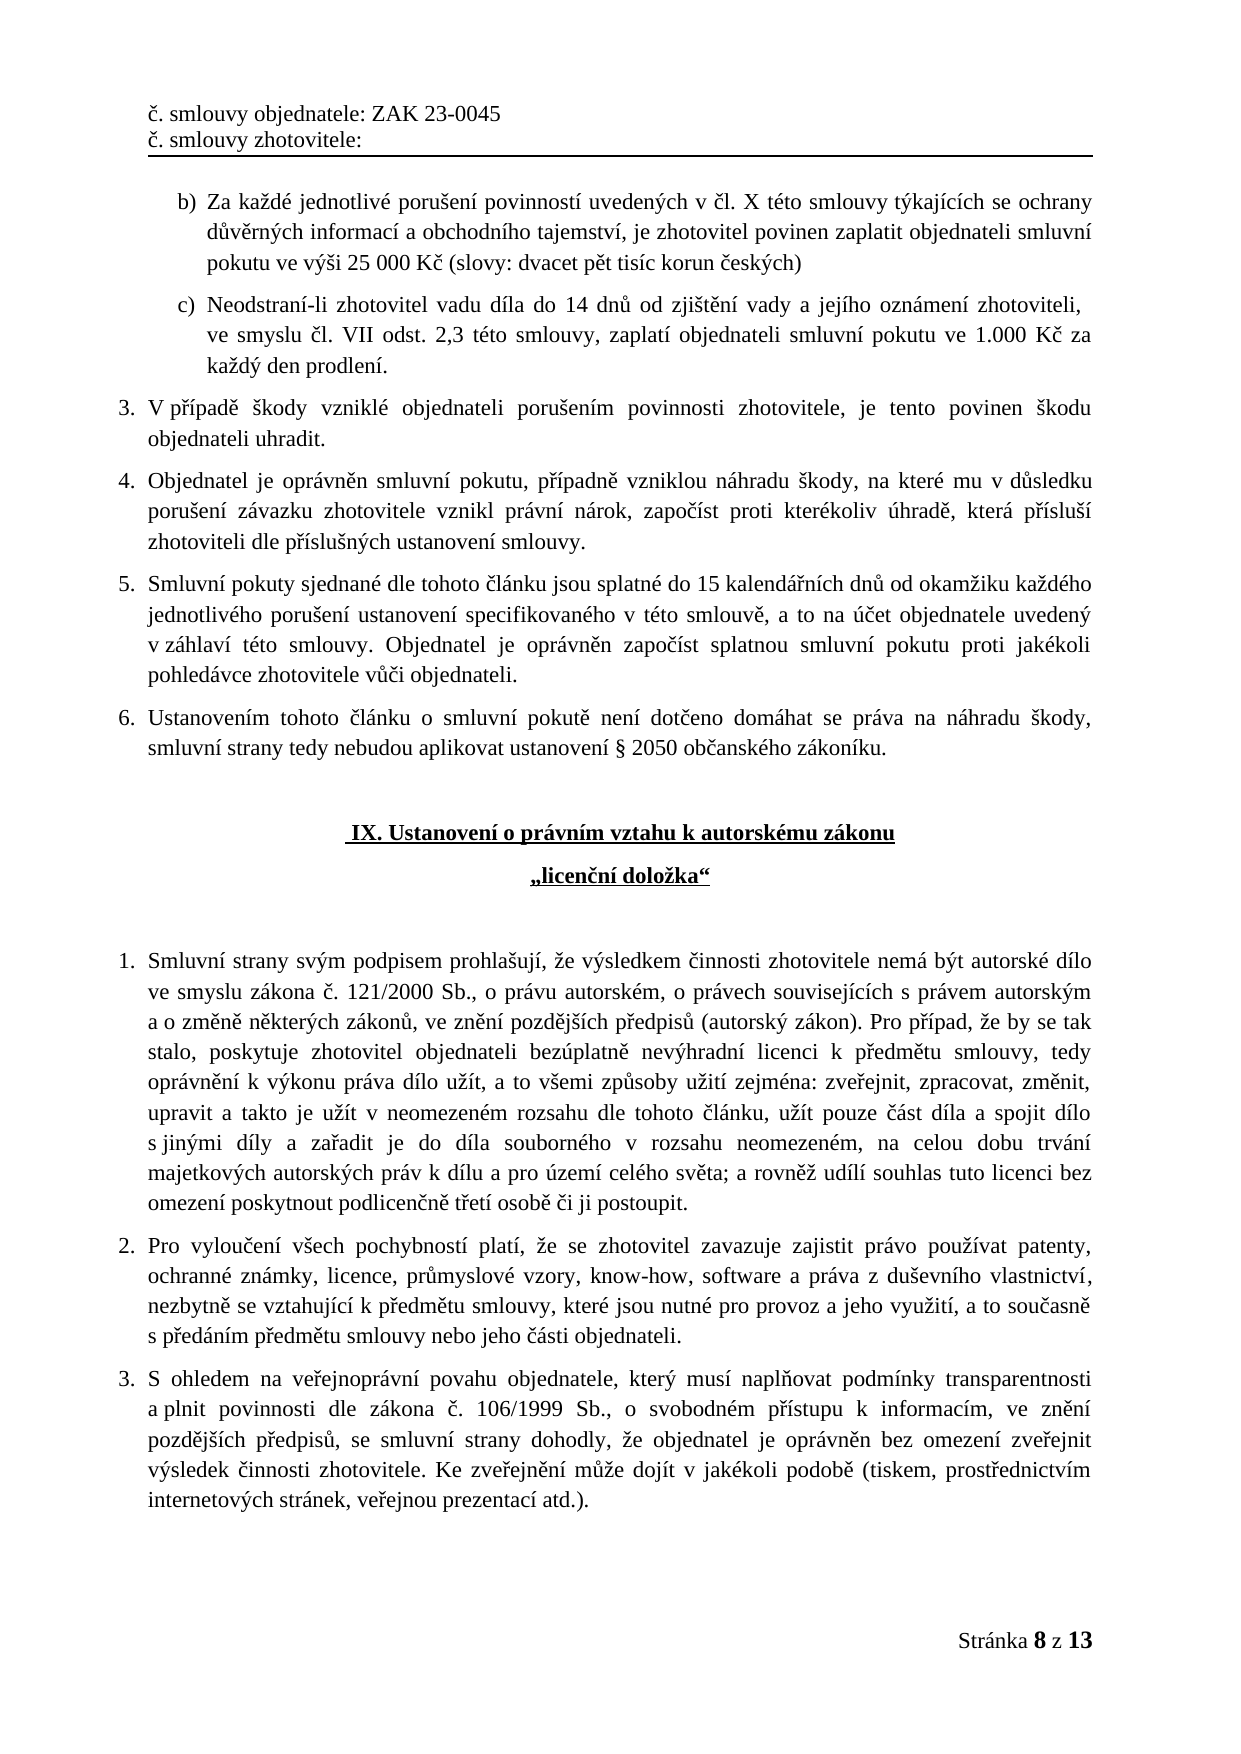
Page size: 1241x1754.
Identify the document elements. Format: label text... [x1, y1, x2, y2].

list Neodstraní-li zhotovitel vadu díla do 14 dnů od zjištění vady a jejího oznámení zhotoviteli, ve smyslu čl. VII odst. 2,3 této smlouvy, zaplatí objednateli smluvní pokutu ve 1.000 Kč za každý den prodlení. [177, 291, 1093, 378]
list Smluvní strany svým podpisem prohlašují, že výsledkem činnosti zhotovitele nemá být autorské dílo ve smyslu zákona č. 121/2000 Sb., o právu autorském, o právech souvisejících s právem autorským a o změně některých zákonů, ve znění pozdějších předpisů (autorský zákon). Pro případ, že by se tak stalo, poskytuje zhotovitel objednateli bezúplatně nevýhradní licenci k předmětu smlouvy, tedy oprávnění k výkonu práva dílo užít, a to všemi způsoby užití zejména: zveřejnit, zpracovat, změnit, upravit a takto je užít v neomezeném rozsahu dle tohoto článku, užít pouze část díla a spojit dílo s jinými díly a zařadit je do díla souborného v rozsahu neomezeném, na celou dobu trvání majetkových autorských práv k dílu a pro území celého světa; a rovněž udílí souhlas tuto licenci bez omezení poskytnout podlicenčně třetí osobě či ji postoupit. [118, 948, 1093, 1216]
list V případě škody vzniklé objednateli porušením povinnosti zhotovitele, je tento povinen škodu objednateli uhradit. [118, 394, 1093, 451]
list Za každé jednotlivé porušení povinností uvedených v čl. X této smlouvy týkajících se ochrany důvěrných informací a obchodního tajemství, je zhotovitel povinen zaplatit objednateli smluvní pokutu ve výši 25 000 Kč (slovy: dvacet pět tisíc korun českých) [177, 188, 1093, 275]
subtitle „licenční doložka“ [148, 862, 1093, 888]
list Smluvní pokuty sjednané dle tohoto článku jsou splatné do 15 kalendářních dnů od okamžiku každého jednotlivého porušení ustanovení specifikovaného v této smlouvě, a to na účet objednatele uvedený v záhlaví této smlouvy. Objednatel je oprávněn započíst splatnou smluvní pokutu proti jakékoli pohledávce zhotovitele vůči objednateli. [118, 571, 1093, 687]
subtitle IX. Ustanovení o právním vztahu k autorskému zákonu [148, 819, 1093, 846]
list Pro vyloučení všech pochybností platí, že se zhotovitel zavazuje zajistit právo používat patenty, ochranné známky, licence, průmyslové vzory, know-how, software a práva z duševního vlastnictví, nezbytně se vztahující k předmětu smlouvy, které jsou nutné pro provoz a jeho využití, a to současně s předáním předmětu smlouvy nebo jeho části objednateli. [118, 1232, 1093, 1349]
list S ohledem na veřejnoprávní povahu objednatele, který musí naplňovat podmínky transparentnosti a plnit povinnosti dle zákona č. 106/1999 Sb., o svobodném přístupu k informacím, ve znění pozdějších předpisů, se smluvní strany dohodly, že objednatel je oprávněn bez omezení zveřejnit výsledek činnosti zhotovitele. Ke zveřejnění může dojít v jakékoli podobě (tiskem, prostřednictvím internetových stránek, veřejnou prezentací atd.). [118, 1365, 1093, 1512]
list Objednatel je oprávněn smluvní pokutu, případně vzniklou náhradu škody, na které mu v důsledku porušení závazku zhotovitele vznikl právní nárok, započíst proti kterékoliv úhradě, která přísluší zhotoviteli dle příslušných ustanovení smlouvy. [118, 467, 1093, 554]
list Ustanovením tohoto článku o smluvní pokutě není dotčeno domáhat se práva na náhradu škody, smluvní strany tedy nebudou aplikovat ustanovení § 2050 občanského zákoníku. [118, 704, 1093, 760]
